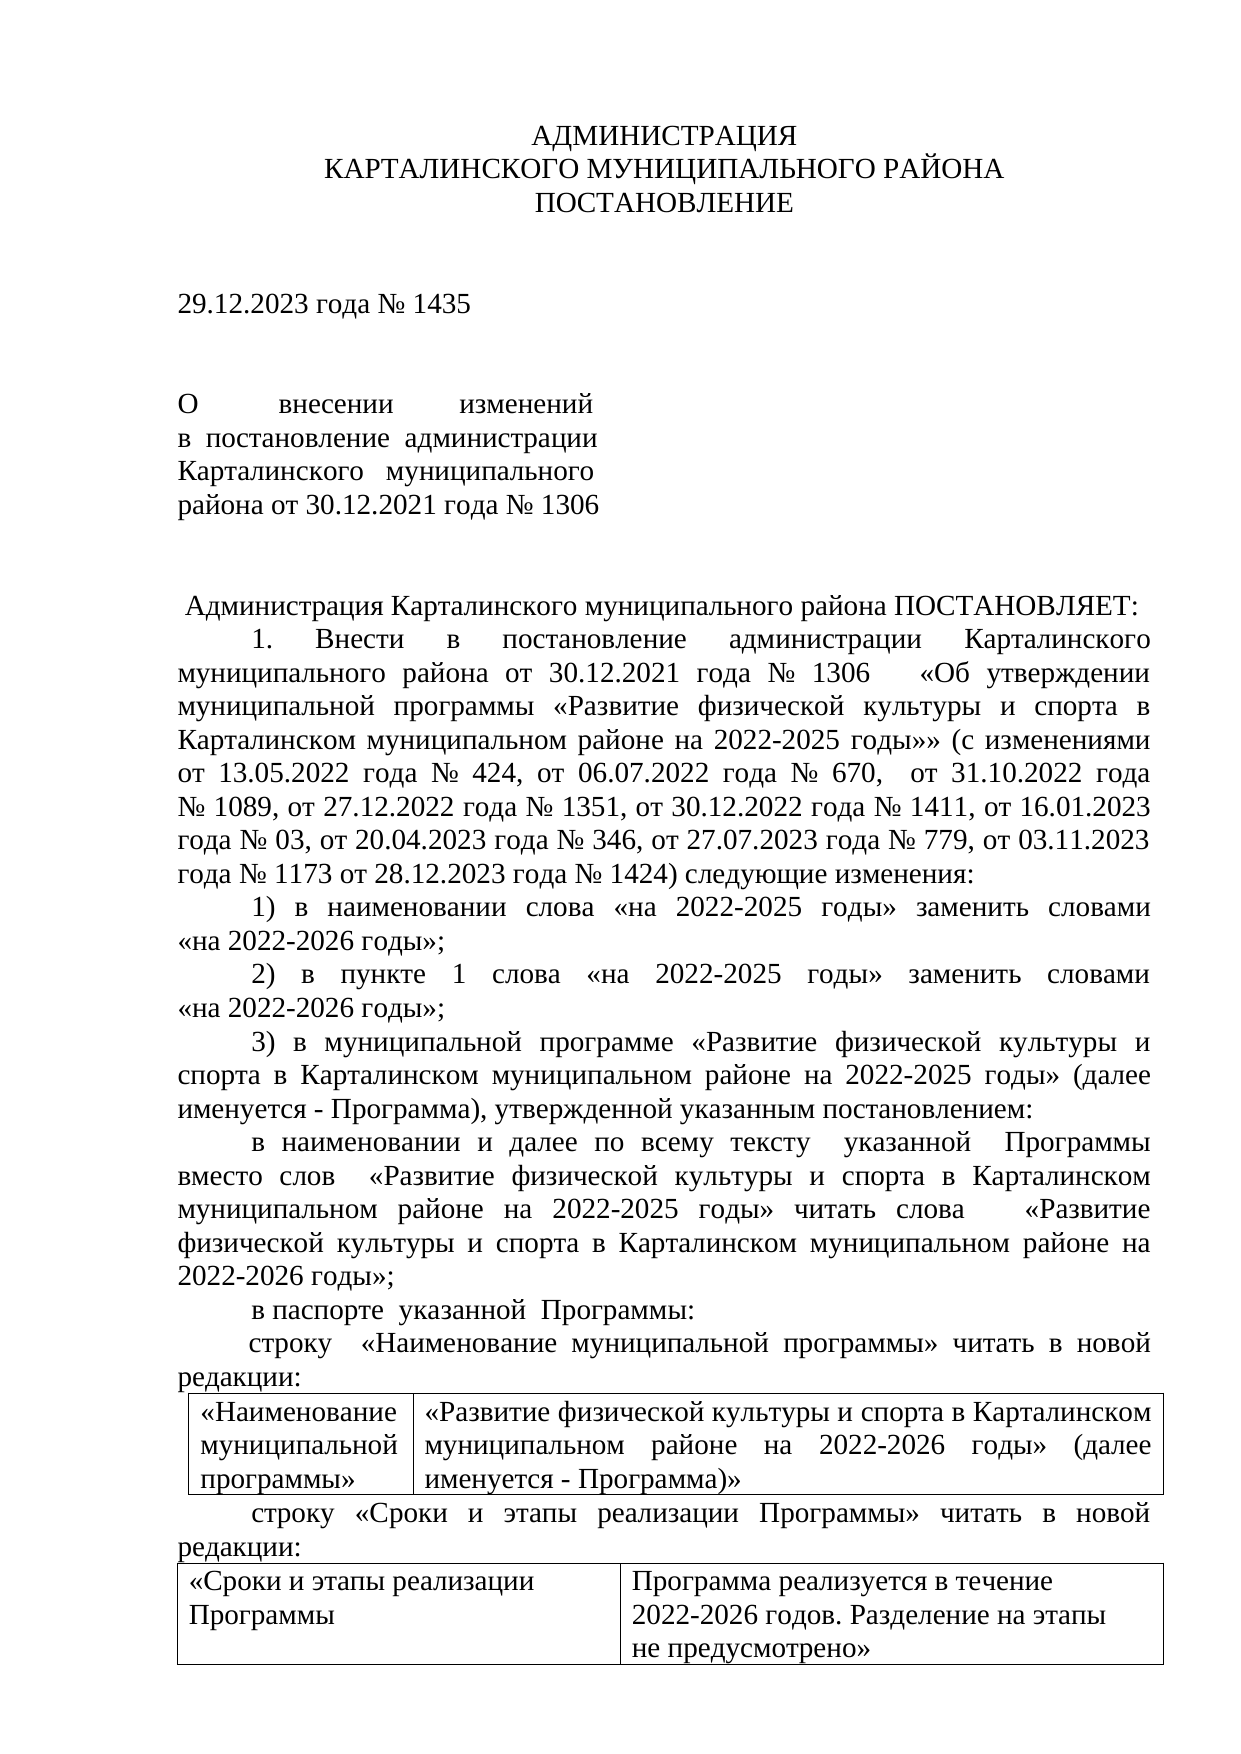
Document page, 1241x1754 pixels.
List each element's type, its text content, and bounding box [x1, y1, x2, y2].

text КАРТАЛИНСКОГО МУНИЦИПАЛЬНОГО РАЙОНА [177, 152, 1152, 185]
text 1. Внести в постановление администрации Карталинского муниципального района от 30.12.2021 года № 1306 «Об утверждении муниципальной программы «Развитие физической культуры и спорта в Карталинском муниципальном районе на 2022-2025 годы»» (с изменениями от 13.05.2022 года № 424, от 06.07.2022 года № 670, от 31.10.2022 года № 1089, от 27.12.2022 года № 1351, от 30.12.2022 года № 1411, от 16.01.2023 года № 03, от 20.04.2023 года № 346, от 27.07.2023 года № 779, от 03.11.2023 года № 1173 от 28.12.2023 года № 1424) следующие изменения: [177, 621, 1152, 889]
text АДМИНИСТРАЦИЯ [177, 118, 1152, 152]
table_header Программа реализуется в течение 2022-2026 годов. Разделение на этапы не предусмотрено» [621, 1564, 1163, 1664]
table_header «Сроки и этапы реализации Программы [178, 1564, 620, 1664]
table_header «Наименование муниципальной программы» [189, 1394, 413, 1494]
text строку «Сроки и этапы реализации Программы» читать в новой редакции: [177, 1495, 1152, 1562]
table_header «Развитие физической культуры и спорта в Карталинском муниципальном районе на 2022-2026 годы» (далее именуется - Программа)» [414, 1394, 1163, 1494]
text в паспорте указанной Программы: [177, 1292, 1152, 1326]
text 1) в наименовании слова «на 2022-2025 годы» заменить словами «на 2022-2026 годы»; [177, 889, 1152, 957]
text О внесении изменений [177, 386, 1152, 420]
text 2) в пункте 1 слова «на 2022-2025 годы» заменить словами «на 2022-2026 годы»; [177, 957, 1152, 1024]
text 3) в муниципальной программе «Развитие физической культуры и спорта в Карталинском муниципальном районе на 2022-2025 годы» (далее именуется - Программа), утвержденной указанным постановлением: [177, 1024, 1152, 1124]
text Администрация Карталинского муниципального района ПОСТАНОВЛЯЕТ: [177, 588, 1152, 621]
text Карталинского муниципального [177, 453, 1152, 487]
text 29.12.2023 года № 1435 [177, 286, 1152, 319]
text ПОСТАНОВЛЕНИЕ [177, 185, 1152, 219]
text строку «Наименование муниципальной программы» читать в новой редакции: [177, 1326, 1152, 1393]
text района от 30.12.2021 года № 1306 [177, 487, 1152, 521]
text в постановление администрации [177, 420, 1152, 453]
text в наименовании и далее по всему тексту указанной Программы вместо слов «Развитие физической культуры и спорта в Карталинском муниципальном районе на 2022-2025 годы» читать слова «Развитие физической культуры и спорта в Карталинском муниципальном районе на 2022-2026 годы»; [177, 1124, 1152, 1292]
